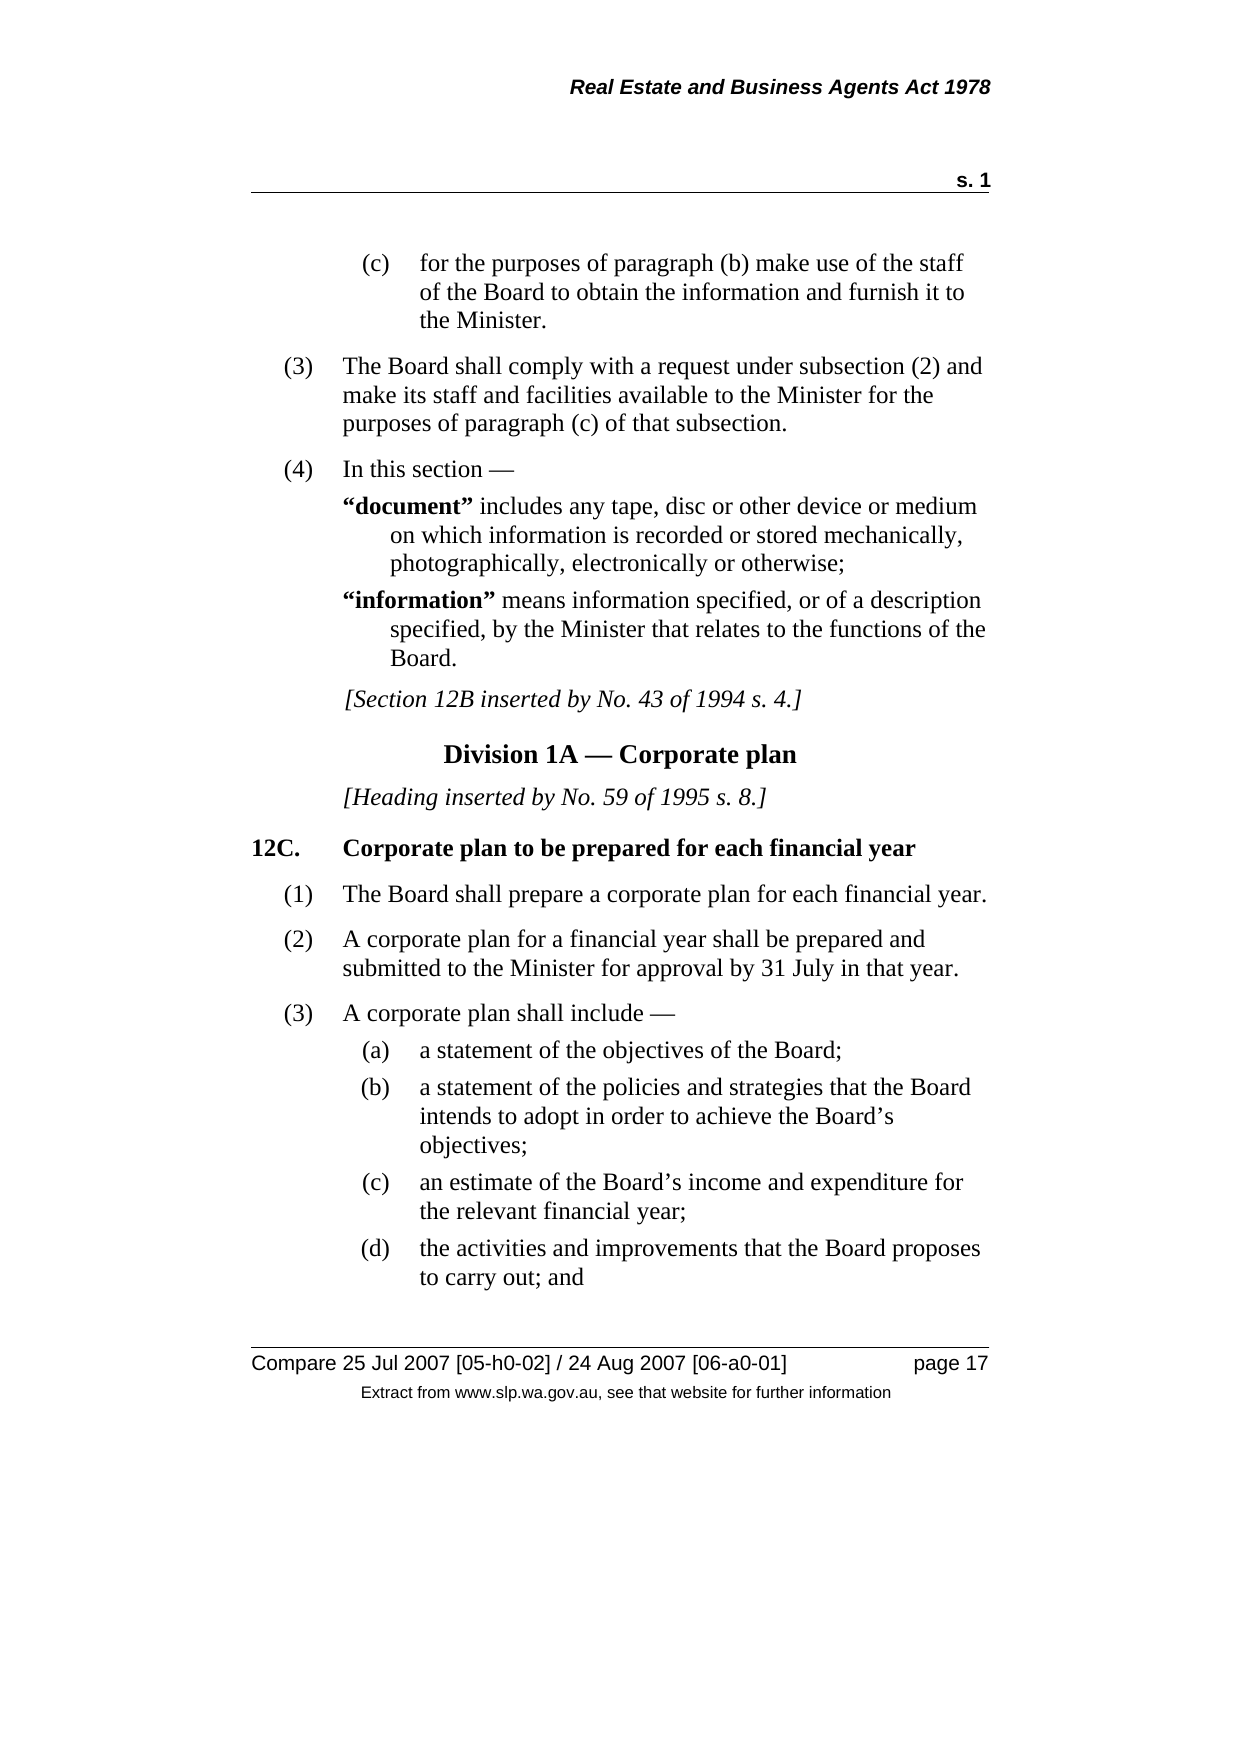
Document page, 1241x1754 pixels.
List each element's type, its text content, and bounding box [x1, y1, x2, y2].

subtitle 12C. Corporate plan to be prepared for each financial year [251, 833, 989, 862]
text (c) for the purposes of paragraph (b) make use of the staff of the Board to obtain the information and furnish it to the Minister. [251, 248, 989, 334]
subtitle [Heading inserted by No. 59 of 1995 s. 8.] [251, 782, 989, 810]
text (c) an estimate of the Board’s income and expenditure for the relevant financial year; [251, 1167, 989, 1224]
text “information” means information specified, or of a description specified, by the Minister that relates to the functions of the Board. [251, 586, 989, 672]
text (4) In this section — [251, 454, 989, 483]
text (3) A corporate plan shall include — [251, 998, 989, 1027]
text “document” includes any tape, disc or other device or medium on which information is recorded or stored mechanically, photographically, electronically or otherwise; [251, 491, 989, 577]
subtitle Division 1A — Corporate plan [251, 738, 989, 769]
text (3) The Board shall comply with a request under subsection (2) and make its staff and facilities available to the Minister for the purposes of paragraph (c) of that subsection. [251, 351, 989, 437]
text (a) a statement of the objectives of the Board; [251, 1035, 989, 1064]
text (d) the activities and improvements that the Board proposes to carry out; and [251, 1233, 989, 1290]
text (1) The Board shall prepare a corporate plan for each financial year. [251, 879, 989, 907]
text (2) A corporate plan for a financial year shall be prepared and submitted to the Minister for approval by 31 July in that year. [251, 924, 989, 982]
text (b) a statement of the policies and strategies that the Board intends to adopt in order to achieve the Board’s objectives; [251, 1072, 989, 1159]
text [Section 12B inserted by No. 43 of 1994 s. 4.] [251, 684, 989, 713]
